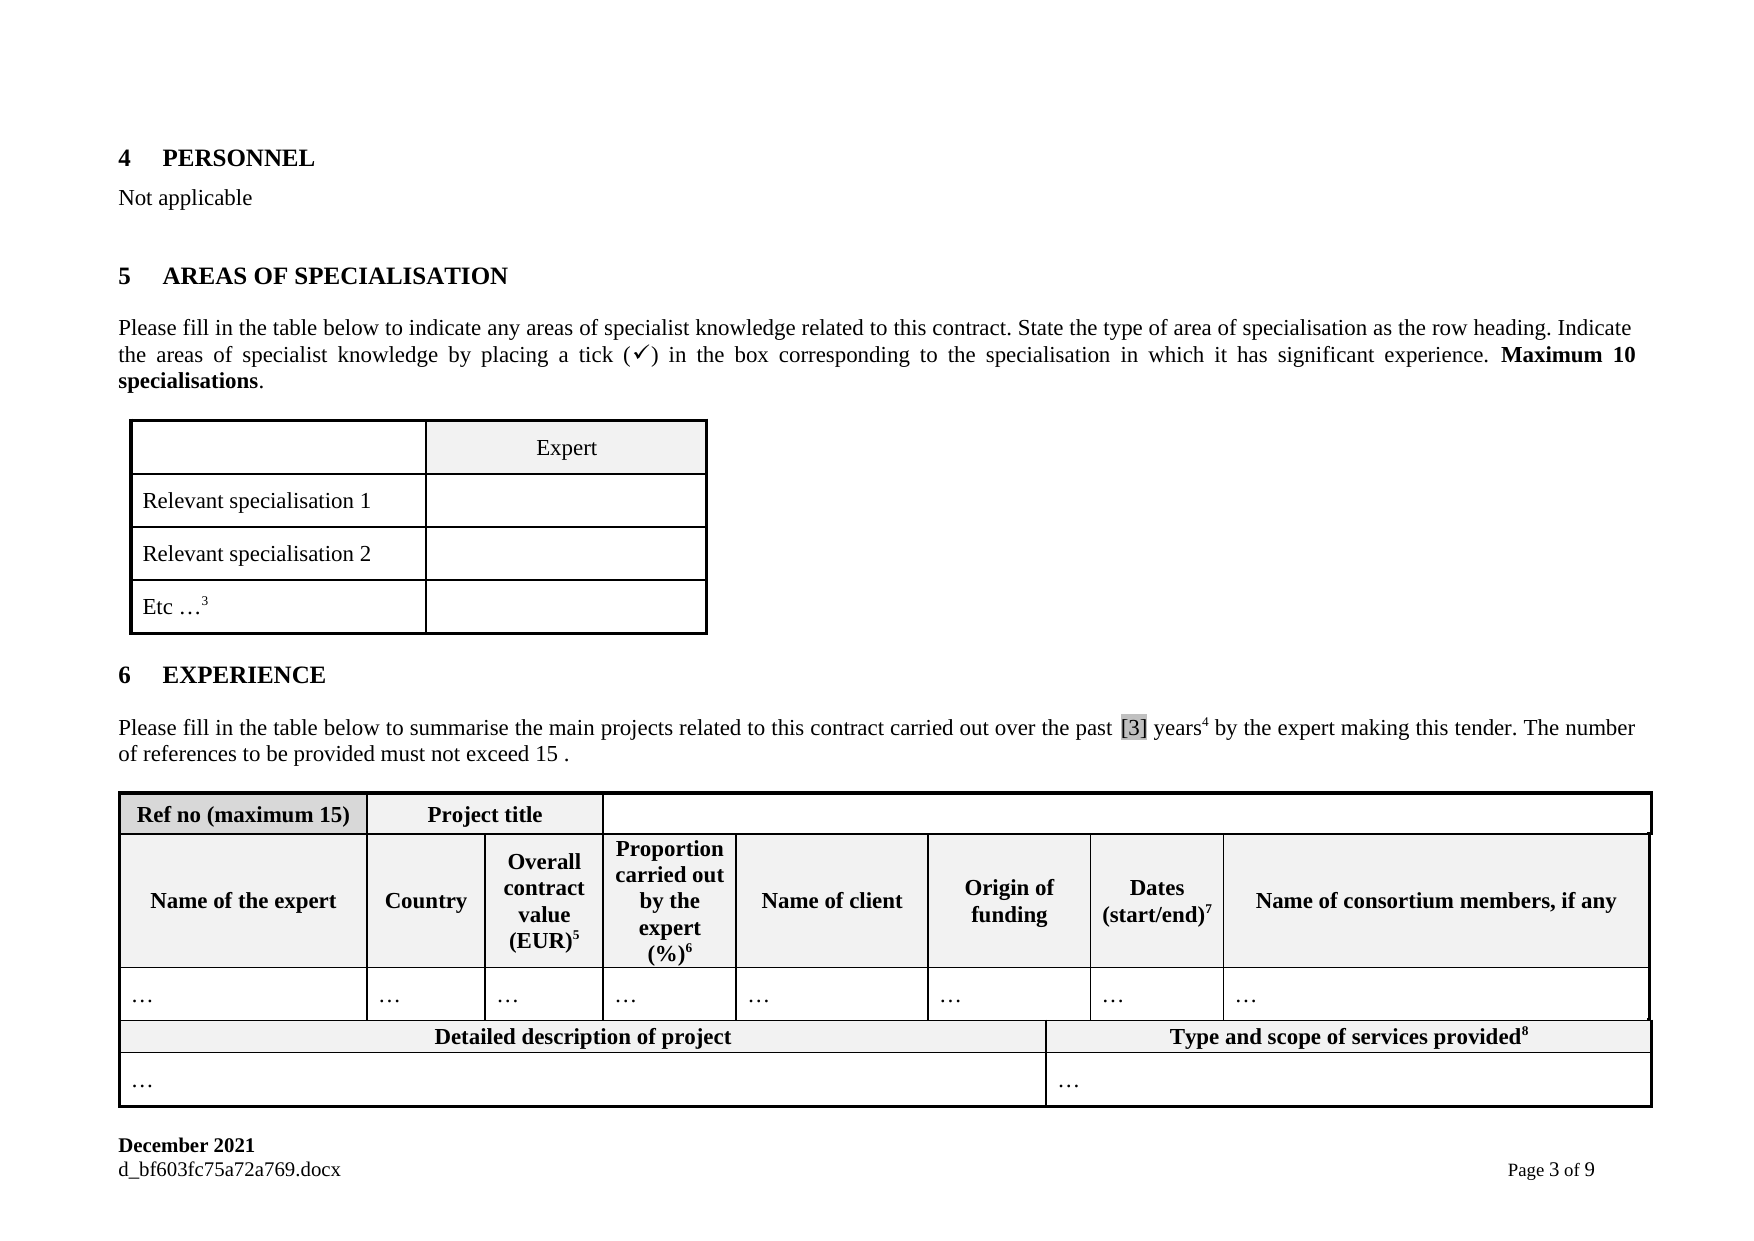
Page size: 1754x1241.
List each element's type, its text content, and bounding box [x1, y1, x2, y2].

table_cell Proportion carried out by the expert (%) [604, 835, 735, 967]
text Please fill in the table below to summarise the main projects related to this contract carried out over the past [3] years by the expert making this tender. The number of references to be provided must not exceed 15 . [118, 714, 1636, 766]
table_cell … [368, 968, 484, 1019]
table_cell … [121, 968, 366, 1019]
text 5 AREAS OF SPECIALISATION [118, 261, 1636, 289]
table_cell Name of client [737, 835, 927, 967]
table_cell Type and scope of services provided [1047, 1021, 1650, 1052]
table_cell Name of consortium members, if any [1224, 835, 1648, 967]
table_cell … [121, 1053, 1045, 1104]
table_header Project title [368, 795, 602, 833]
table_cell … [1047, 1053, 1650, 1104]
table_cell Country [368, 835, 484, 967]
table_cell [427, 581, 705, 632]
text Not applicable [118, 184, 1636, 211]
table_cell [427, 528, 705, 579]
table_cell Relevant specialisation 2 [133, 528, 425, 579]
table_cell Name of the expert [121, 835, 366, 967]
table_cell … [486, 968, 602, 1019]
text 4 PERSONNEL [118, 143, 1636, 172]
table_cell Overall contract value (EUR) [486, 835, 602, 967]
text Please fill in the table below to indicate any areas of specialist knowledge related to this contract. State the type of area of specialisation as the row heading. Indicate the areas of specialist knowledge by placing a tick () in the box corresponding to the specialisation in which it has significant experience. Maximum 10 specialisations. [118, 314, 1636, 393]
table_cell Dates (start/end) [1091, 835, 1223, 967]
table_cell … [604, 968, 735, 1019]
table_cell Origin of funding [929, 835, 1090, 967]
table_header Ref no (maximum 15) [121, 795, 366, 833]
table_cell Etc … [133, 581, 425, 632]
text 6 EXPERIENCE [118, 660, 1636, 689]
table_cell Relevant specialisation 1 [133, 475, 425, 526]
table_cell … [737, 968, 927, 1019]
table_header Expert [427, 422, 705, 473]
table_cell [427, 475, 705, 526]
table_cell Detailed description of project [121, 1021, 1045, 1052]
table_cell … [929, 968, 1090, 1019]
table_header [133, 422, 425, 473]
table_cell … [1224, 968, 1648, 1019]
table_header [604, 795, 1650, 833]
table_cell … [1091, 968, 1223, 1019]
